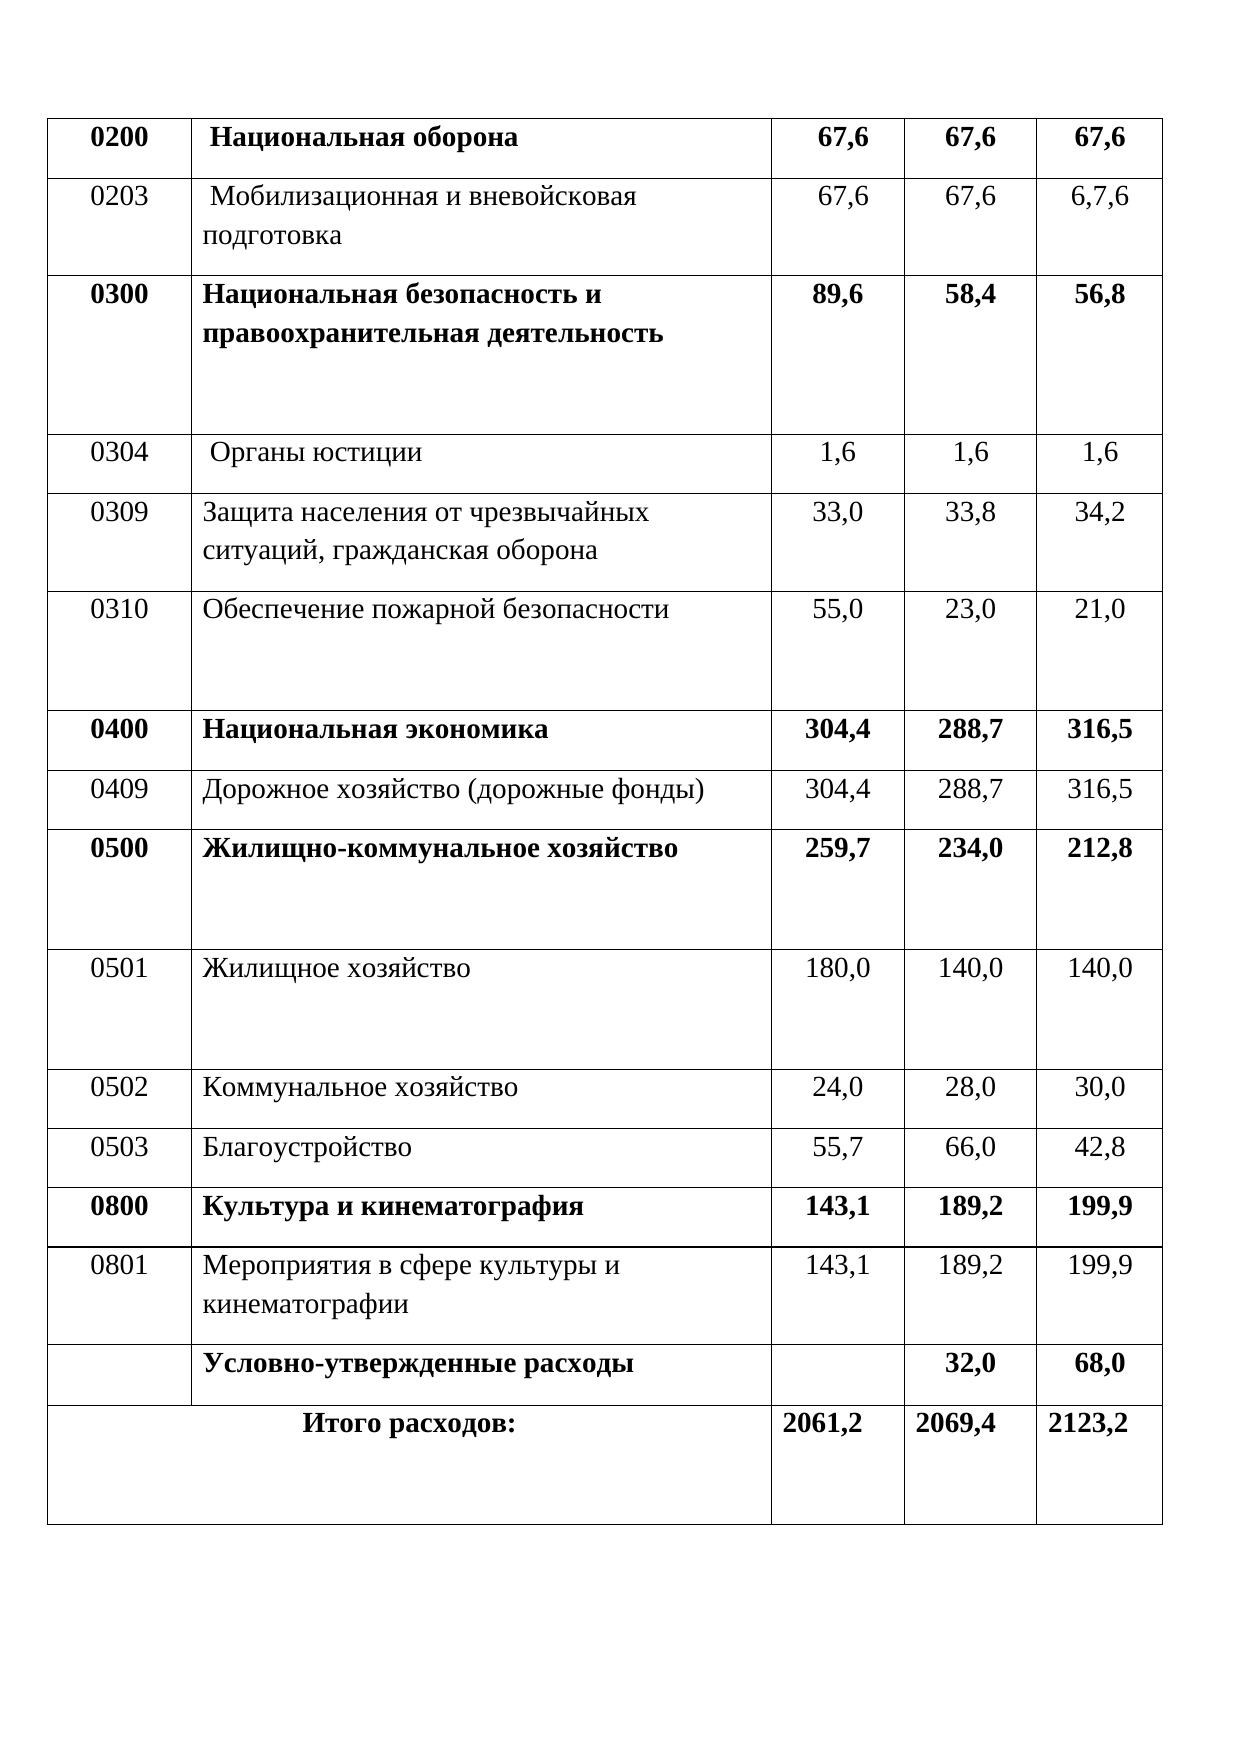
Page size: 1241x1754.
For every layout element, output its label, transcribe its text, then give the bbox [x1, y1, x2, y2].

table_cell 0500 [48, 830, 191, 949]
table_cell 6,7,6 [1037, 179, 1162, 275]
table_cell [772, 1345, 904, 1404]
table_cell 0801 [48, 1248, 191, 1344]
table_cell 55,7 [772, 1129, 904, 1187]
table_cell 0200 [48, 119, 191, 177]
table_cell 0304 [48, 435, 191, 493]
table_cell 0503 [48, 1129, 191, 1187]
table_cell 180,0 [772, 950, 904, 1068]
table_cell Жилищное хозяйство [192, 950, 771, 1068]
table_cell 316,5 [1037, 771, 1162, 829]
table_cell Коммунальное хозяйство [192, 1070, 771, 1128]
table_cell 66,0 [905, 1129, 1036, 1187]
table_cell 0501 [48, 950, 191, 1068]
table_cell 0309 [48, 494, 191, 591]
table_cell 58,4 [905, 276, 1036, 433]
table_cell 259,7 [772, 830, 904, 949]
table_cell 288,7 [905, 711, 1036, 770]
table_cell 23,0 [905, 592, 1036, 710]
table_cell 143,1 [772, 1188, 904, 1246]
table_cell 89,6 [772, 276, 904, 433]
table_cell 42,8 [1037, 1129, 1162, 1187]
table_cell 67,6 [1037, 119, 1162, 177]
table_cell 288,7 [905, 771, 1036, 829]
table_cell 0400 [48, 711, 191, 770]
table_cell 2061,2 [772, 1406, 904, 1524]
table_cell 212,8 [1037, 830, 1162, 949]
table_cell 24,0 [772, 1070, 904, 1128]
table_cell [48, 1345, 191, 1404]
table_cell 0409 [48, 771, 191, 829]
table_cell 1,6 [772, 435, 904, 493]
table_cell 56,8 [1037, 276, 1162, 433]
table_cell 67,6 [905, 179, 1036, 275]
table_cell 189,2 [905, 1248, 1036, 1344]
table_cell Культура и кинематография [192, 1188, 771, 1246]
table_cell Обеспечение пожарной безопасности [192, 592, 771, 710]
table_cell Итого расходов: [48, 1406, 771, 1524]
table_cell 67,6 [772, 179, 904, 275]
table_cell 0300 [48, 276, 191, 433]
table_cell 2123,2 [1037, 1406, 1162, 1524]
table_cell 67,6 [905, 119, 1036, 177]
table_cell 28,0 [905, 1070, 1036, 1128]
table_cell 189,2 [905, 1188, 1036, 1246]
table_cell Мероприятия в сфере культуры и кинематографии [192, 1248, 771, 1344]
table_cell Дорожное хозяйство (дорожные фонды) [192, 771, 771, 829]
table_cell 33,8 [905, 494, 1036, 591]
table_cell 140,0 [905, 950, 1036, 1068]
table_cell 30,0 [1037, 1070, 1162, 1128]
table_cell 143,1 [772, 1248, 904, 1344]
table_cell 2069,4 [905, 1406, 1036, 1524]
table_cell Защита населения от чрезвычайных ситуаций, гражданская оборона [192, 494, 771, 591]
table_cell 316,5 [1037, 711, 1162, 770]
table_cell 0310 [48, 592, 191, 710]
table_cell 0800 [48, 1188, 191, 1246]
table_cell 21,0 [1037, 592, 1162, 710]
table_cell Национальная безопасность и правоохранительная деятельность [192, 276, 771, 433]
table_cell Жилищно-коммунальное хозяйство [192, 830, 771, 949]
table_cell 140,0 [1037, 950, 1162, 1068]
table_cell 67,6 [772, 119, 904, 177]
table_cell 304,4 [772, 711, 904, 770]
table_cell 1,6 [905, 435, 1036, 493]
table_cell Мобилизационная и вневойсковая подготовка [192, 179, 771, 275]
table_cell 234,0 [905, 830, 1036, 949]
table_cell 33,0 [772, 494, 904, 591]
table_cell 199,9 [1037, 1248, 1162, 1344]
table_cell 1,6 [1037, 435, 1162, 493]
table_cell 304,4 [772, 771, 904, 829]
table_cell 0203 [48, 179, 191, 275]
table_cell 32,0 [905, 1345, 1036, 1404]
table_cell Национальная оборона [192, 119, 771, 177]
table_cell 199,9 [1037, 1188, 1162, 1246]
table_cell 55,0 [772, 592, 904, 710]
table_cell 68,0 [1037, 1345, 1162, 1404]
table_cell Условно-утвержденные расходы [192, 1345, 771, 1404]
table_cell Национальная экономика [192, 711, 771, 770]
table_cell Благоустройство [192, 1129, 771, 1187]
table_cell 34,2 [1037, 494, 1162, 591]
table_cell 0502 [48, 1070, 191, 1128]
table_cell Органы юстиции [192, 435, 771, 493]
